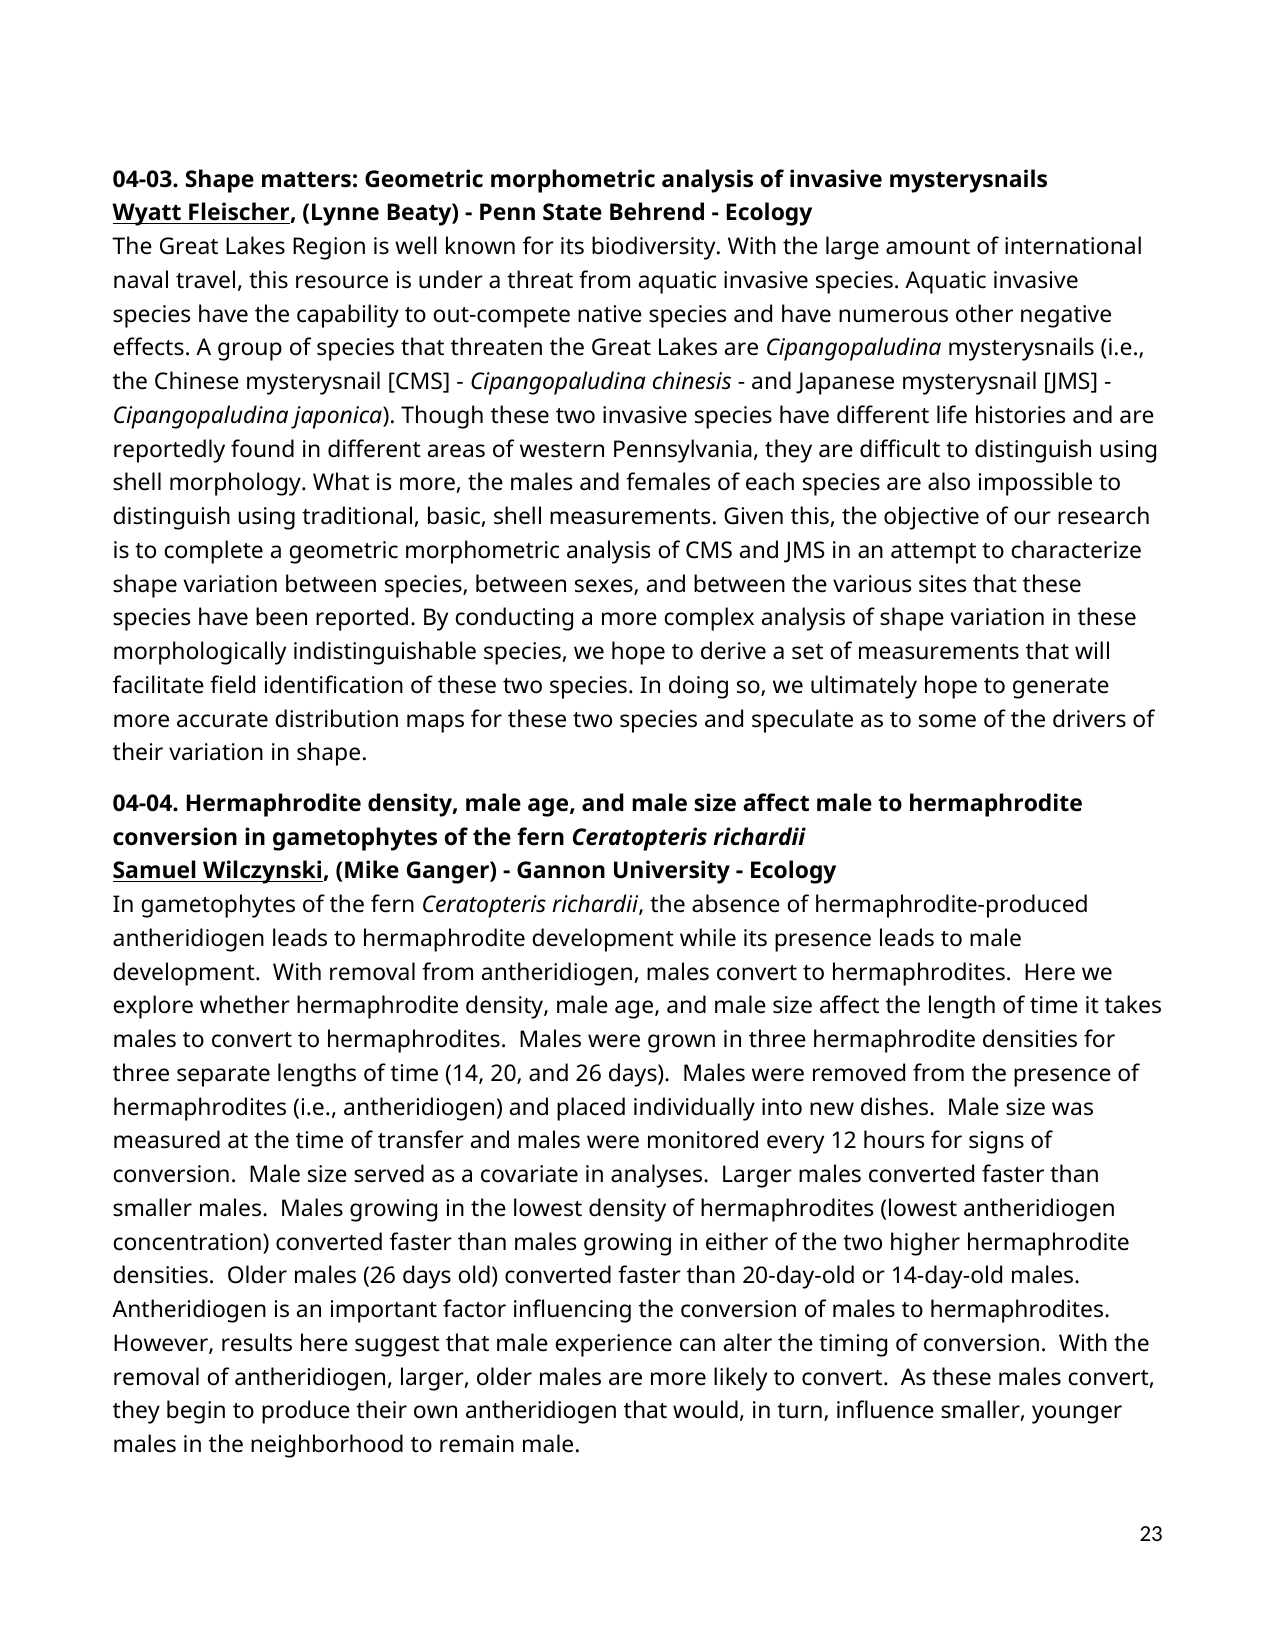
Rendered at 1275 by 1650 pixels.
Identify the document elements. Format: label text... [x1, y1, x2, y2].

text In gametophytes of the fern Ceratopteris richardii, the absence of hermaphrodite-produced antheridiogen leads to hermaphrodite development while its presence leads to male development. With removal from antheridiogen, males convert to hermaphrodites. Here we explore whether hermaphrodite density, male age, and male size affect the length of time it takes males to convert to hermaphrodites. Males were grown in three hermaphrodite densities for three separate lengths of time (14, 20, and 26 days). Males were removed from the presence of hermaphrodites (i.e., antheridiogen) and placed individually into new dishes. Male size was measured at the time of transfer and males were monitored every 12 hours for signs of conversion. Male size served as a covariate in analyses. Larger males converted faster than smaller males. Males growing in the lowest density of hermaphrodites (lowest antheridiogen concentration) converted faster than males growing in either of the two higher hermaphrodite densities. Older males (26 days old) converted faster than 20-day-old or 14-day-old males. Antheridiogen is an important factor influencing the conversion of males to hermaphrodites. However, results here suggest that male experience can alter the timing of conversion. With the removal of antheridiogen, larger, older males are more likely to convert. As these males convert, they begin to produce their own antheridiogen that would, in turn, influence smaller, younger males in the neighborhood to remain male. [112, 888, 1162, 1459]
text The Great Lakes Region is well known for its biodiversity. With the large amount of international naval travel, this resource is under a threat from aquatic invasive species. Aquatic invasive species have the capability to out-compete native species and have numerous other negative effects. A group of species that threaten the Great Lakes are Cipangopaludina mysterysnails (i.e., the Chinese mysterysnail [CMS] - Cipangopaludina chinesis - and Japanese mysterysnail [JMS] - Cipangopaludina japonica). Though these two invasive species have different life histories and are reportedly found in different areas of western Pennsylvania, they are difficult to distinguish using shell morphology. What is more, the males and females of each species are also impossible to distinguish using traditional, basic, shell measurements. Given this, the objective of our research is to complete a geometric morphometric analysis of CMS and JMS in an attempt to characterize shape variation between species, between sexes, and between the various sites that these species have been reported. By conducting a more complex analysis of shape variation in these morphologically indistinguishable species, we hope to derive a set of measurements that will facilitate field identification of these two species. In doing so, we ultimately hope to generate more accurate distribution maps for these two species and speculate as to some of the drivers of their variation in shape. [112, 230, 1162, 767]
subtitle 04-03. Shape matters: Geometric morphometric analysis of invasive mysterysnails Wyatt Fleischer, (Lynne Beaty) - Penn State Behrend - Ecology [112, 162, 1162, 227]
subtitle 04-04. Hermaphrodite density, male age, and male size affect male to hermaphrodite conversion in gametophytes of the fern Ceratopteris richardii Samuel Wilczynski, (Mike Ganger) - Gannon University - Ecology [112, 787, 1162, 885]
